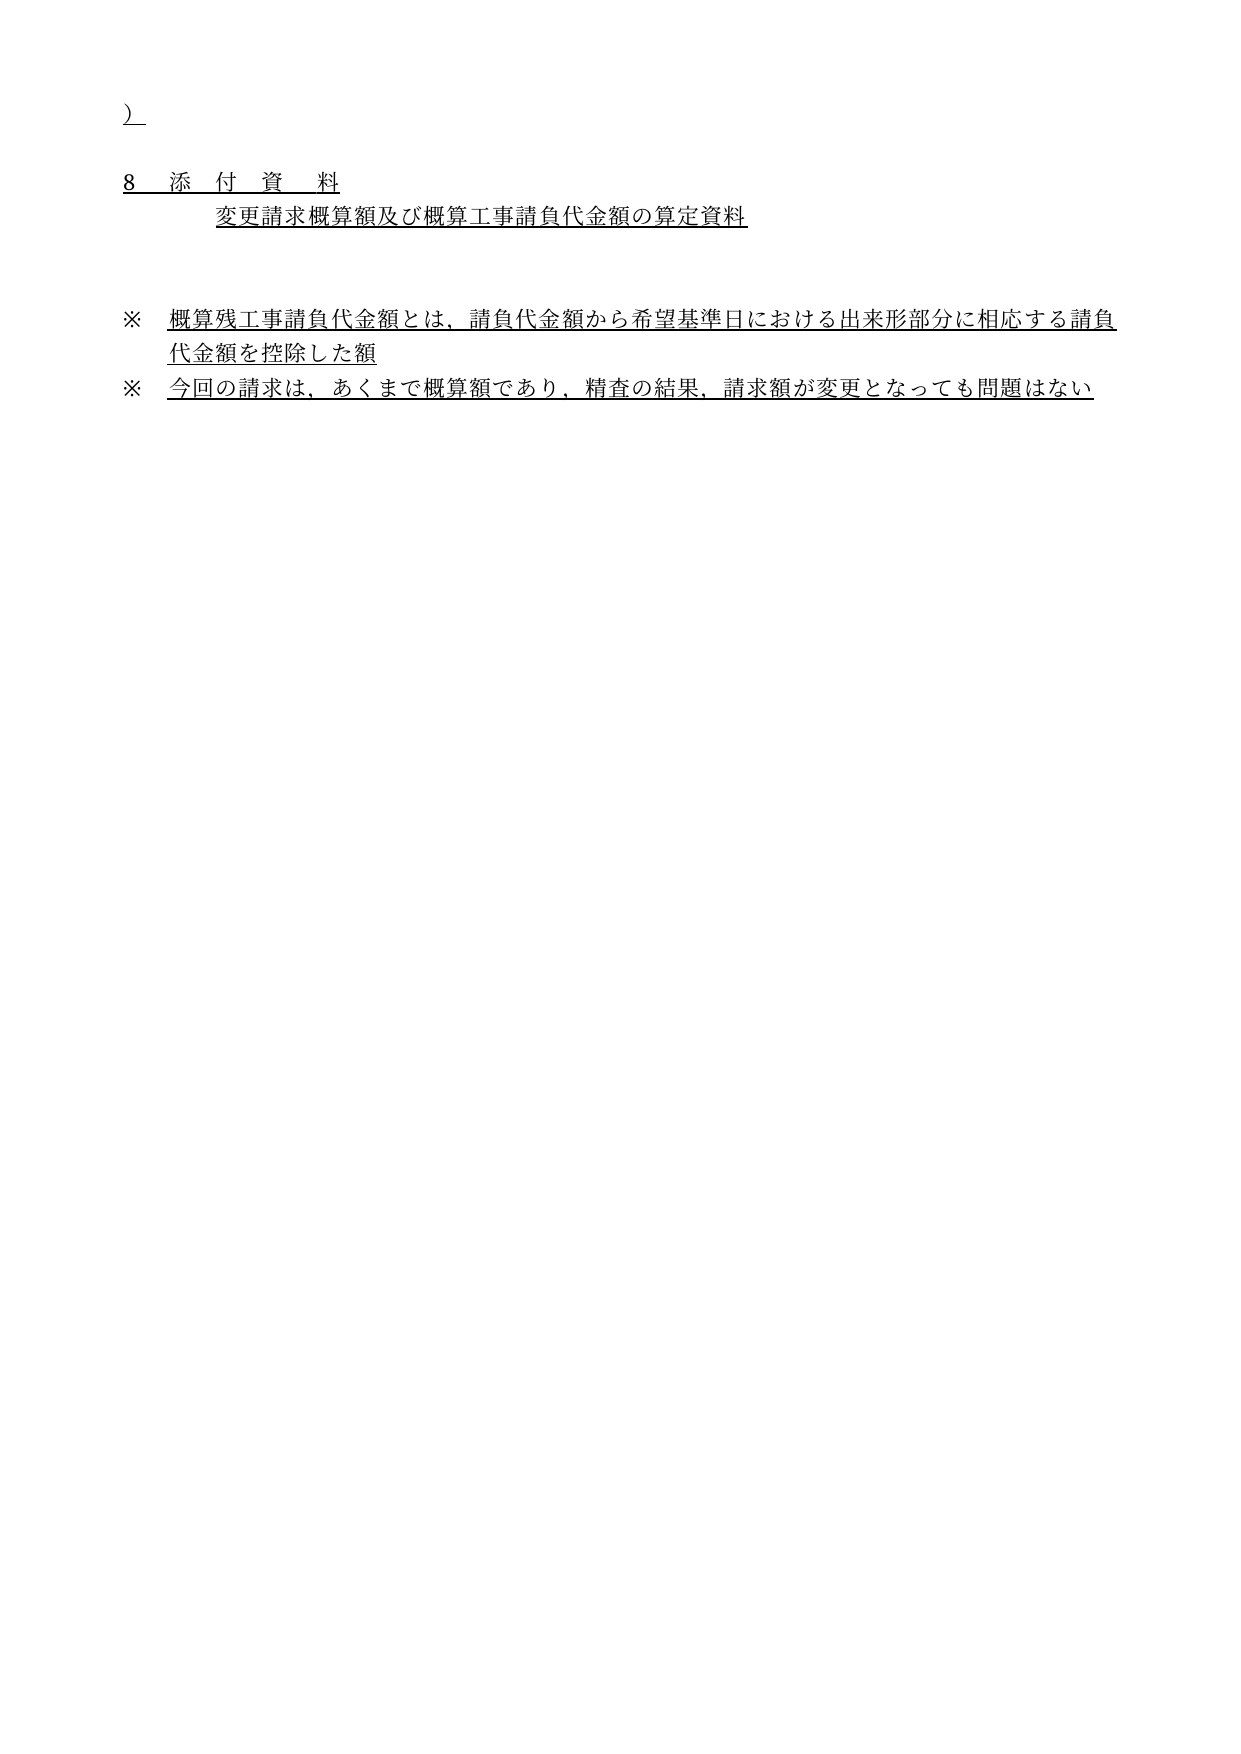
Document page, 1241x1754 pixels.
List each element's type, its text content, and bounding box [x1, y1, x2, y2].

text 8 添付資料 [123, 164, 1117, 198]
text うち消費税及び地方消費税相当額（￥ ） [123, 95, 1117, 130]
list 今回の請求は，あくまで概算額であり，精査の結果，請求額が変更となっても問題はない [123, 369, 1117, 404]
text 変更請求概算額及び概算工事請負代金額の算定資料 [192, 198, 1117, 232]
list 概算残工事請負代金額とは，請負代金額から希望基準日における出来形部分に相応する請負代金額を控除した額 [123, 301, 1117, 369]
